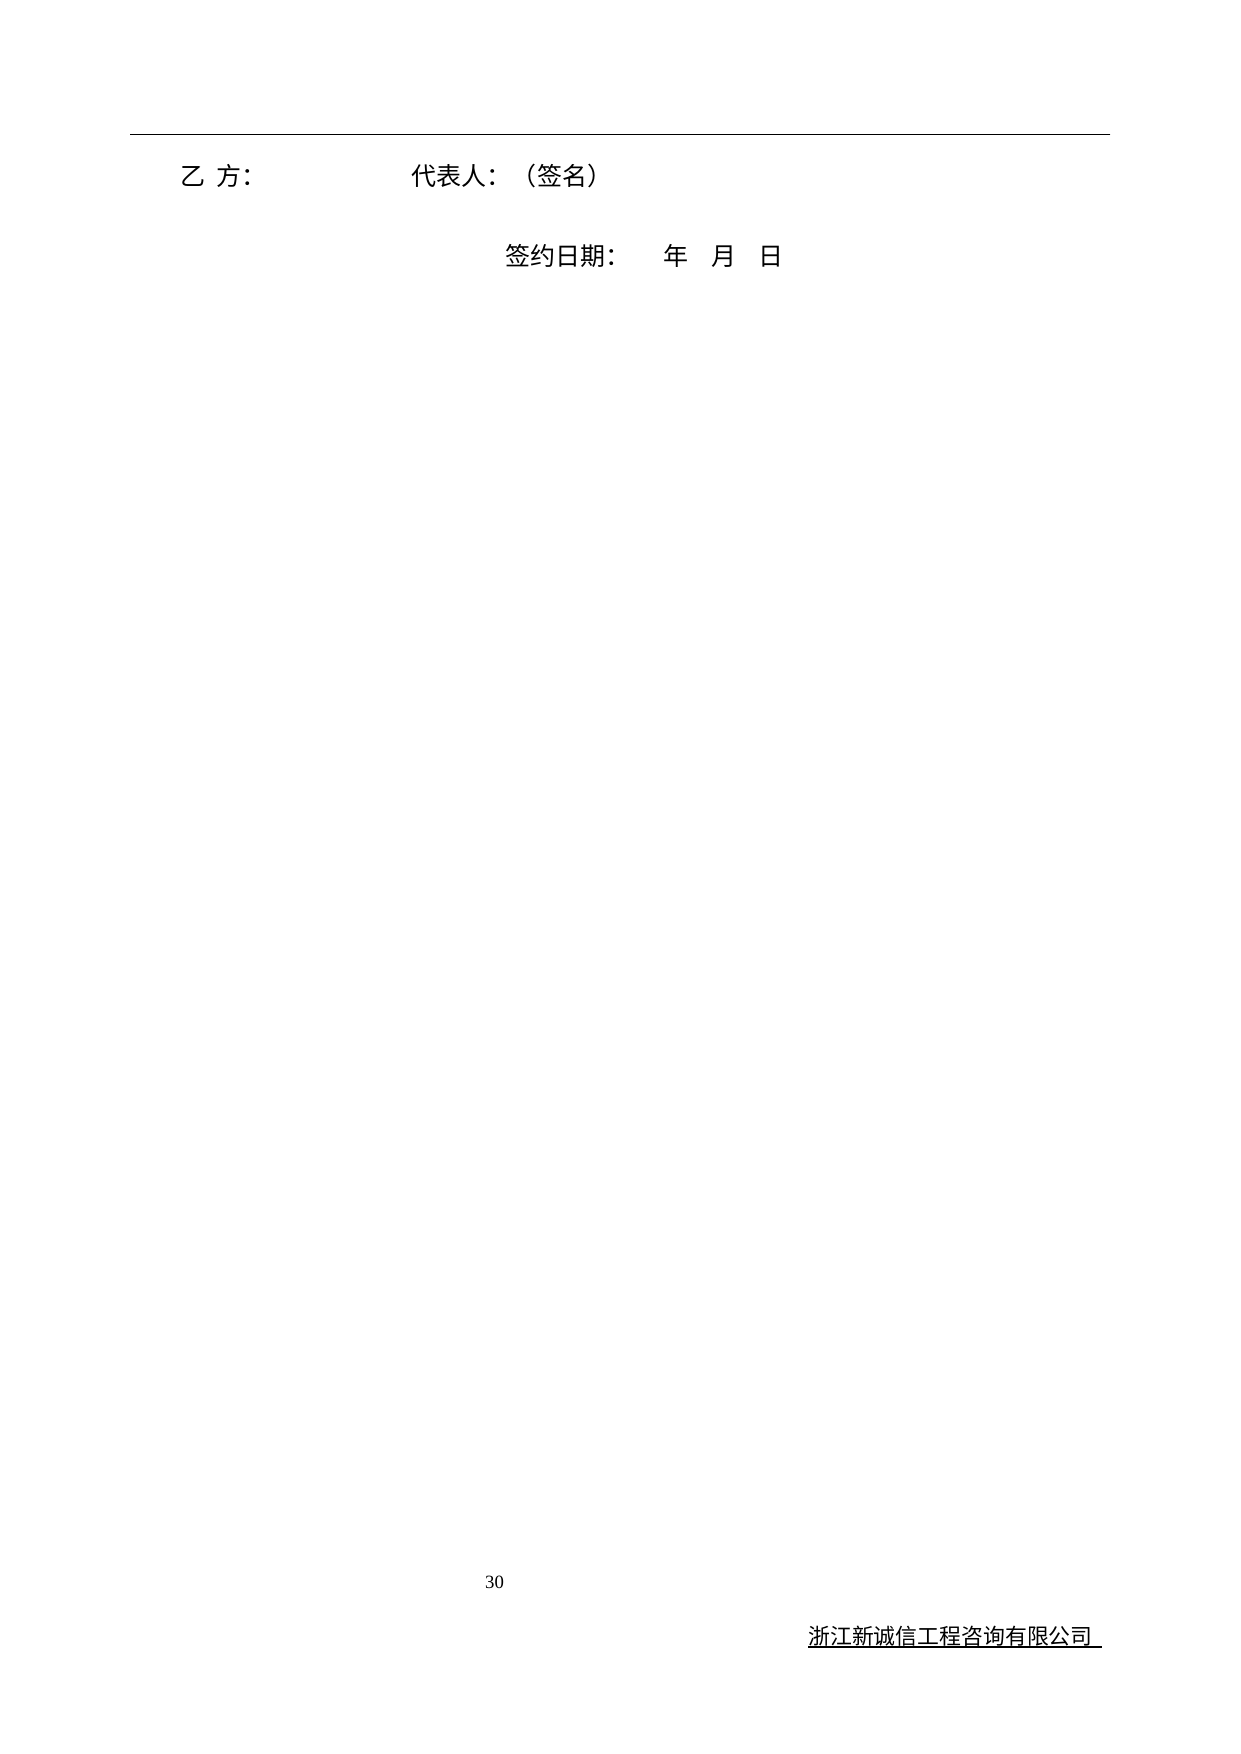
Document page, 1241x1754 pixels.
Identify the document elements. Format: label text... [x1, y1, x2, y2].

text 乙 方： 代表人：（签名） [130, 155, 1110, 195]
text 签约日期： 年 月 日 [130, 234, 1110, 274]
